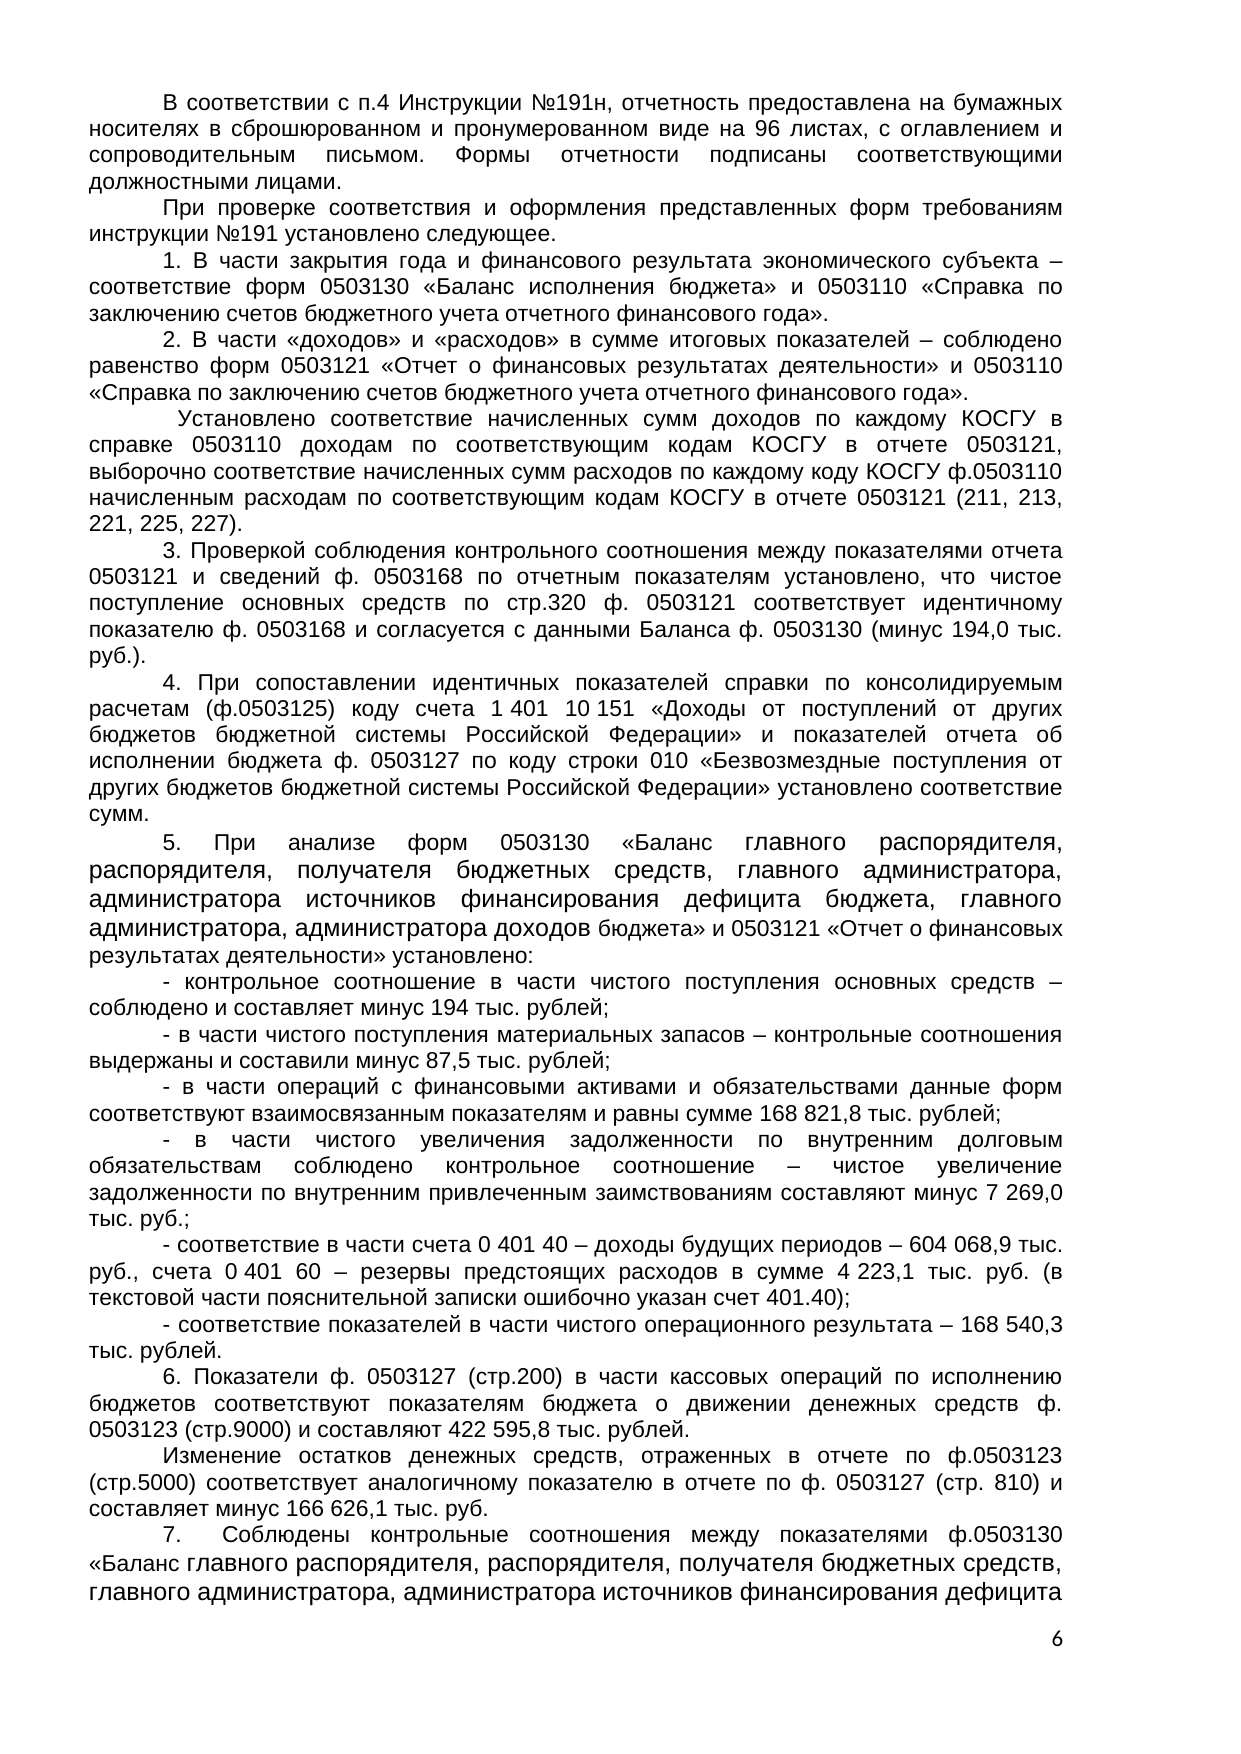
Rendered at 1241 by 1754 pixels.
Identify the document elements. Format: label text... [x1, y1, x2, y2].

text - в части операций с финансовыми активами и обязательствами данные форм соответствуют взаимосвязанным показателям и равны сумме 168 821,8 тыс. рублей; [89, 1073, 1063, 1126]
text 3. Проверкой соблюдения контрольного соотношения между показателями отчета 0503121 и сведений ф. 0503168 по отчетным показателям установлено, что чистое поступление основных средств по стр.320 ф. 0503121 соответствует идентичному показателю ф. 0503168 и согласуется с данными Баланса ф. 0503130 (минус 194,0 тыс. руб.). [89, 537, 1063, 668]
text 6. Показатели ф. 0503127 (стр.200) в части кассовых операций по исполнению бюджетов соответствуют показателям бюджета о движении денежных средств ф. 0503123 (стр.9000) и составляют 422 595,8 тыс. рублей. [89, 1363, 1063, 1442]
text При проверке соответствия и оформления представленных форм требованиям инструкции №191 установлено следующее. [89, 194, 1063, 247]
text 1. В части закрытия года и финансового результата экономического субъекта – соответствие форм 0503130 «Баланс исполнения бюджета» и 0503110 «Справка по заключению счетов бюджетного учета отчетного финансового года». [89, 247, 1063, 326]
text - соответствие в части счета 0 401 40 – доходы будущих периодов – 604 068,9 тыс. руб., счета 0 401 60 – резервы предстоящих расходов в сумме 4 223,1 тыс. руб. (в текстовой части пояснительной записки ошибочно указан счет 401.40); [89, 1231, 1063, 1311]
text - в части чистого поступления материальных запасов – контрольные соотношения выдержаны и составили минус 87,5 тыс. рублей; [89, 1021, 1063, 1073]
text - контрольное соотношение в части чистого поступления основных средств – соблюдено и составляет минус 194 тыс. рублей; [89, 968, 1063, 1021]
text Установлено соответствие начисленных сумм доходов по каждому КОСГУ в справке 0503110 доходам по соответствующим кодам КОСГУ в отчете 0503121, выборочно соответствие начисленных сумм расходов по каждому коду КОСГУ ф.0503110 начисленным расходам по соответствующим кодам КОСГУ в отчете 0503121 (211, 213, 221, 225, 227). [89, 405, 1063, 537]
text - соответствие показателей в части чистого операционного результата – 168 540,3 тыс. рублей. [89, 1311, 1063, 1363]
text 4. При сопоставлении идентичных показателей справки по консолидируемым расчетам (ф.0503125) коду счета 1 401 10 151 «Доходы от поступлений от других бюджетов бюджетной системы Российской Федерации» и показателей отчета об исполнении бюджета ф. 0503127 по коду строки 010 «Безвозмездные поступления от других бюджетов бюджетной системы Российской Федерации» установлено соответствие сумм. [89, 668, 1063, 827]
text 5. При анализе форм 0503130 «Баланс главного распорядителя, распорядителя, получателя бюджетных средств, главного администратора, администратора источников финансирования дефицита бюджета, главного администратора, администратора доходов бюджета» и 0503121 «Отчет о финансовых результатах деятельности» установлено: [89, 827, 1063, 968]
text Изменение остатков денежных средств, отраженных в отчете по ф.0503123 (стр.5000) соответствует аналогичному показателю в отчете по ф. 0503127 (стр. 810) и составляет минус 166 626,1 тыс. руб. [89, 1442, 1063, 1521]
text - в части чистого увеличения задолженности по внутренним долговым обязательствам соблюдено контрольное соотношение – чистое увеличение задолженности по внутренним привлеченным заимствованиям составляют минус 7 269,0 тыс. руб.; [89, 1126, 1063, 1231]
text В соответствии с п.4 Инструкции №191н, отчетность предоставлена на бумажных носителях в сброшюрованном и пронумерованном виде на 96 листах, с оглавлением и сопроводительным письмом. Формы отчетности подписаны соответствующими должностными лицами. [89, 89, 1063, 194]
text 2. В части «доходов» и «расходов» в сумме итоговых показателей – соблюдено равенство форм 0503121 «Отчет о финансовых результатах деятельности» и 0503110 «Справка по заключению счетов бюджетного учета отчетного финансового года». [89, 326, 1063, 405]
